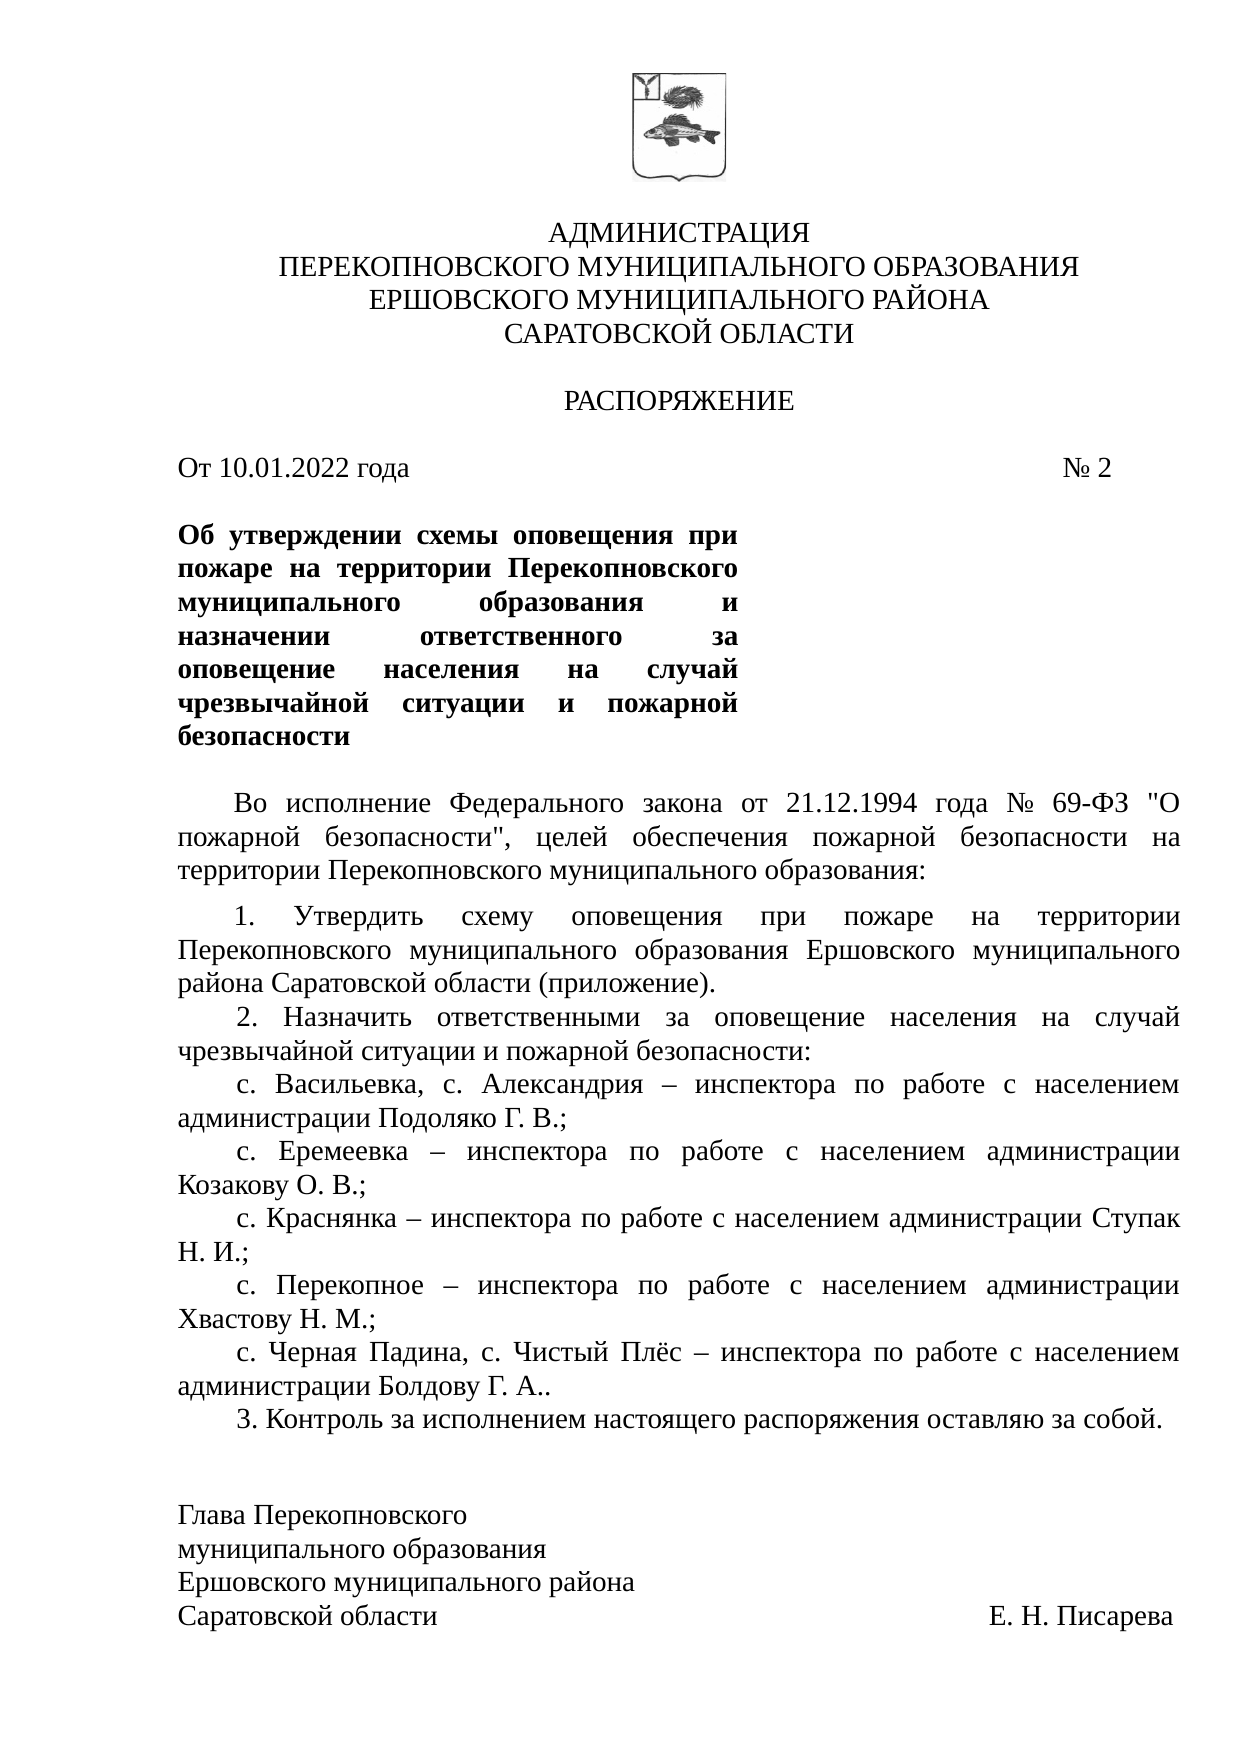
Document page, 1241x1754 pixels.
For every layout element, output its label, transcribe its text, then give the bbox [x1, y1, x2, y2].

text Ершовского муниципального района [177, 1564, 1181, 1598]
text Глава Перекопновского [177, 1497, 1181, 1531]
text с. Еремеевка – инспектора по работе с населением администрации Козакову О. В.; [177, 1133, 1181, 1200]
text САРАТОВСКОЙ ОБЛАСТИ [177, 316, 1181, 349]
text с. Краснянка – инспектора по работе с населением администрации Ступак Н. И.; [177, 1200, 1181, 1267]
text 2. Назначить ответственными за оповещение населения на случай чрезвычайной ситуации и пожарной безопасности: [177, 999, 1181, 1066]
text 3. Контроль за исполнением настоящего распоряжения оставляю за собой. [177, 1402, 1181, 1435]
text АДМИНИСТРАЦИЯ [177, 215, 1181, 249]
text ПЕРЕКОПНОВСКОГО МУНИЦИПАЛЬНОГО ОБРАЗОВАНИЯ [177, 249, 1181, 282]
text с. Перекопное – инспектора по работе с населением администрации Хвастову Н. М.; [177, 1267, 1181, 1334]
picture [632, 73, 727, 182]
text Саратовской области Е. Н. Писарева [177, 1598, 1181, 1632]
text РАСПОРЯЖЕНИЕ [177, 383, 1181, 416]
text с. Черная Падина, с. Чистый Плёс – инспектора по работе с населением администрации Болдову Г. А.. [177, 1334, 1181, 1402]
text ЕРШОВСКОГО МУНИЦИПАЛЬНОГО РАЙОНА [177, 282, 1181, 316]
text Во исполнение Федерального закона от 21.12.1994 года № 69-ФЗ "О пожарной безопасности", целей обеспечения пожарной безопасности на территории Перекопновского муниципального образования: [177, 785, 1181, 886]
text с. Васильевка, с. Александрия – инспектора по работе с населением администрации Подоляко Г. В.; [177, 1066, 1181, 1133]
text муниципального образования [177, 1531, 1181, 1564]
text От 10.01.2022 года № 2 [177, 450, 1181, 483]
title Об утверждении схемы оповещения при пожаре на территории Перекопновского муниципального образования и назначении ответственного за оповещение населения на случай чрезвычайной ситуации и пожарной безопасности [177, 517, 738, 752]
text 1. Утвердить схему оповещения при пожаре на территории Перекопновского муниципального образования Ершовского муниципального района Саратовской области (приложение). [177, 898, 1181, 999]
